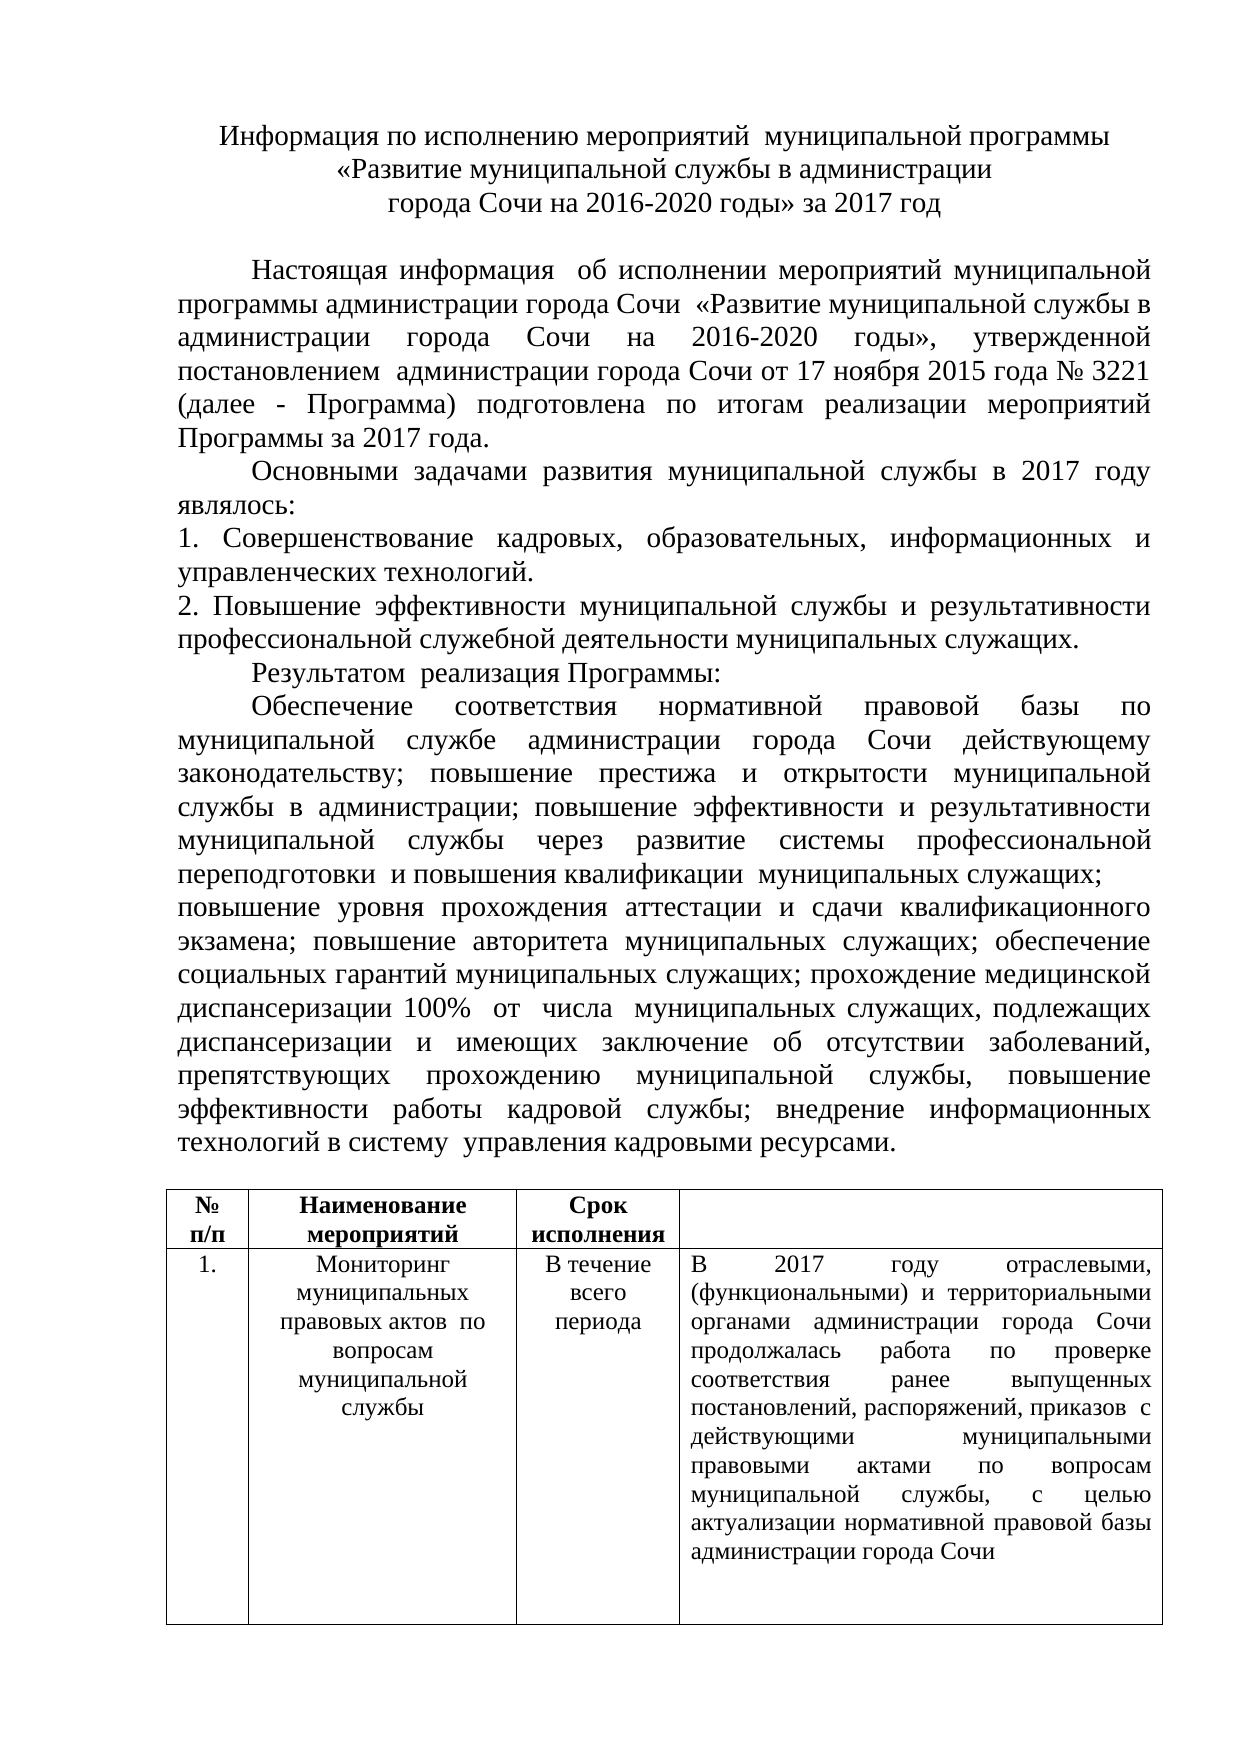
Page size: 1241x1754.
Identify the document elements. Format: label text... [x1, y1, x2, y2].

table_cell Мониторинг муниципальных правовых актов по вопросам муниципальной службы [249, 1249, 516, 1624]
text 2. Повышение эффективности муниципальной службы и результативности профессиональной служебной деятельности муниципальных служащих. [177, 588, 1152, 655]
text 1. Совершенствование кадровых, образовательных, информационных и управленческих технологий. [177, 521, 1152, 588]
table_cell 1. [167, 1249, 248, 1624]
text Настоящая информация об исполнении мероприятий муниципальной программы администрации города Сочи «Развитие муниципальной службы в администрации города Сочи на 2016-2020 годы», утвержденной постановлением администрации города Сочи от 17 ноября 2015 года № 3221 (далее - Программа) подготовлена по итогам реализации мероприятий Программы за 2017 года. [177, 252, 1152, 453]
text Обеспечение соответствия нормативной правовой базы по муниципальной службе администрации города Сочи действующему законодательству; повышение престижа и открытости муниципальной службы в администрации; повышение эффективности и результативности муниципальной службы через развитие системы профессиональной переподготовки и повышения квалификации муниципальных служащих; [177, 688, 1152, 889]
text Информация по исполнению мероприятий муниципальной программы «Развитие муниципальной службы в администрации [177, 118, 1152, 185]
table_header Наименование мероприятий [249, 1190, 516, 1248]
table_header [680, 1190, 1162, 1248]
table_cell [517, 1249, 679, 1624]
table_cell В 2017 году отраслевыми, (функциональными) и территориальными органами администрации города Сочи продолжалась работа по проверке соответствия ранее выпущенных постановлений, распоряжений, приказов с действующими муниципальными правовыми актами по вопросам муниципальной службы, с целью актуализации нормативной правовой базы администрации города Сочи [680, 1249, 1162, 1624]
table_header № п/п [167, 1190, 248, 1248]
text повышение уровня прохождения аттестации и сдачи квалификационного экзамена; повышение авторитета муниципальных служащих; обеспечение социальных гарантий муниципальных служащих; прохождение медицинской диспансеризации 100% от числа муниципальных служащих, подлежащих диспансеризации и имеющих заключение об отсутствии заболеваний, препятствующих прохождению муниципальной службы, повышение эффективности работы кадровой службы; внедрение информационных технологий в систему управления кадровыми ресурсами. [177, 889, 1152, 1158]
text города Сочи на 2016-2020 годы» за 2017 год [177, 185, 1152, 219]
text Основными задачами развития муниципальной службы в 2017 году являлось: [177, 453, 1152, 521]
text Результатом реализация Программы: [177, 655, 1152, 688]
table_header Срок исполнения [517, 1190, 679, 1248]
